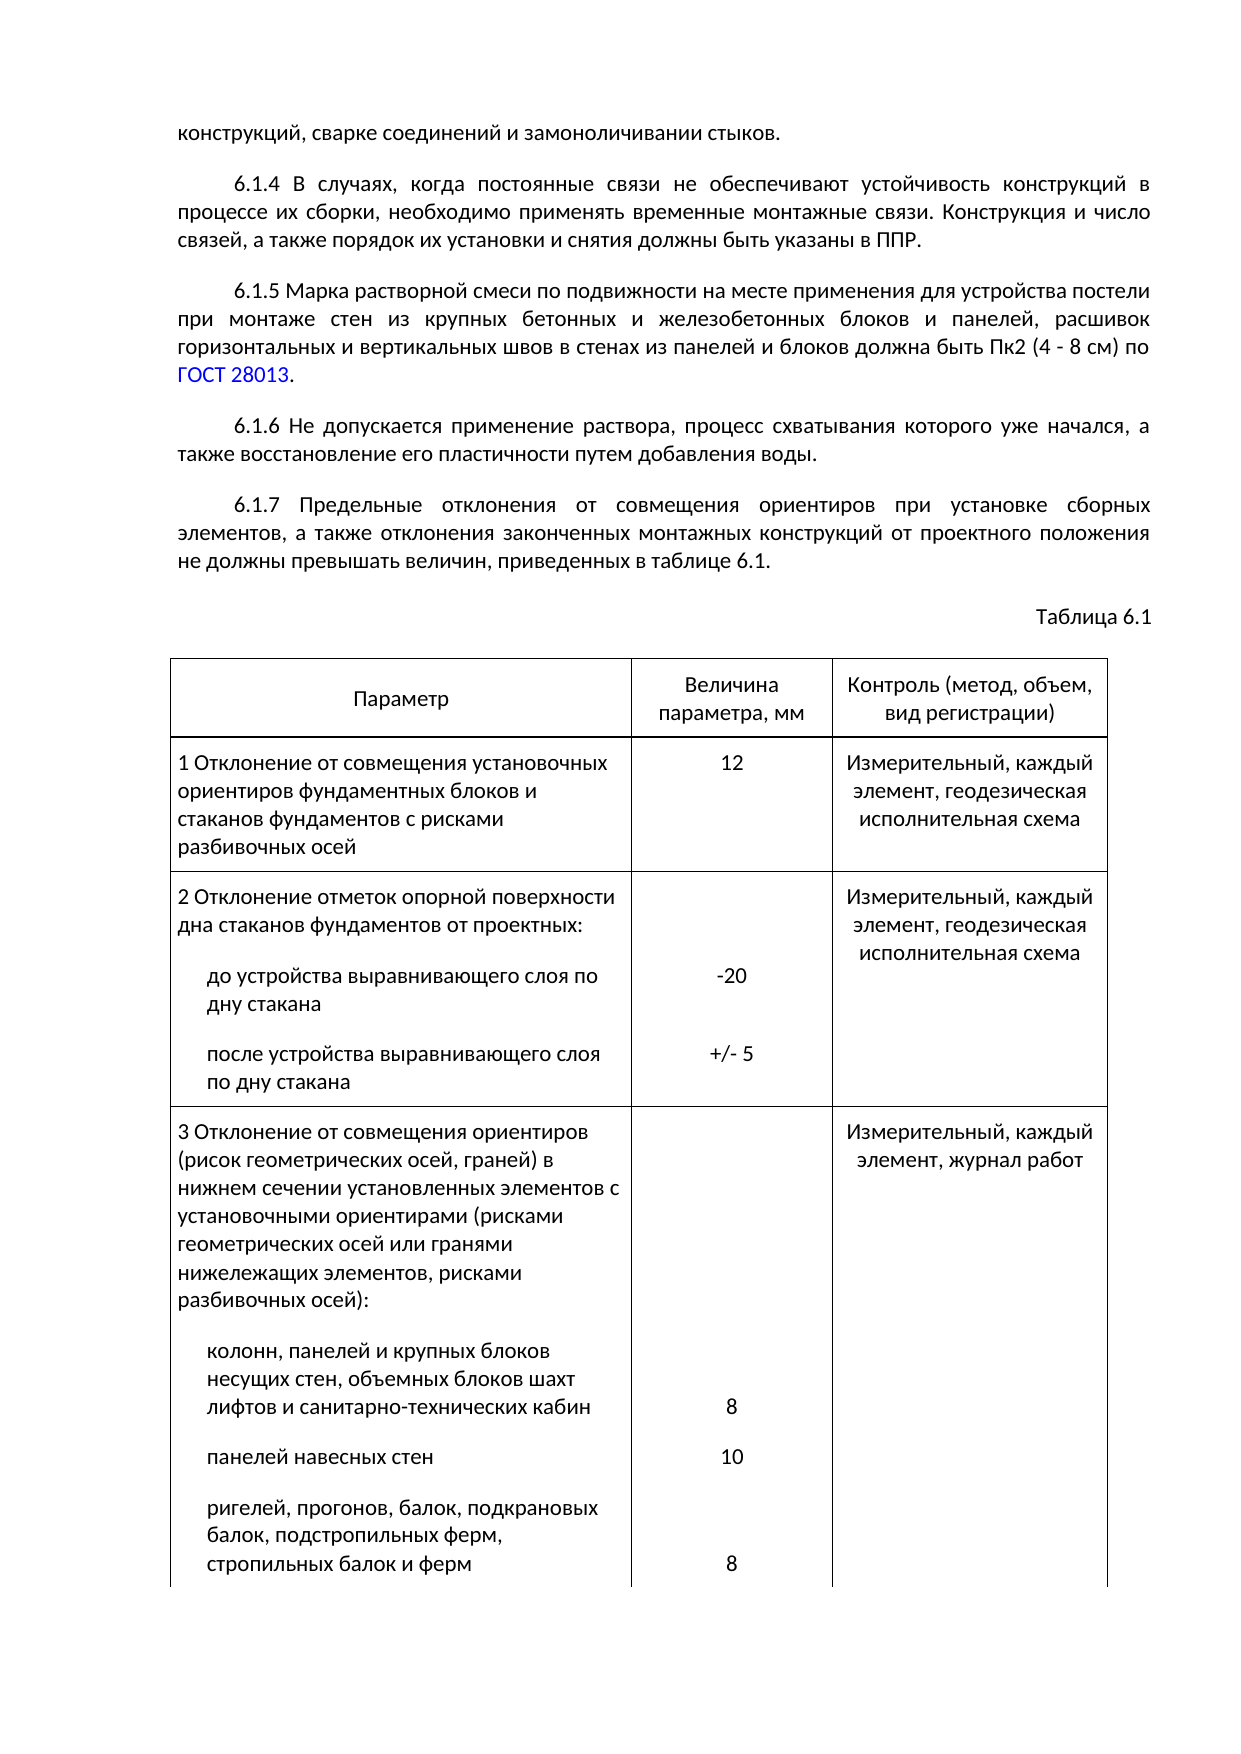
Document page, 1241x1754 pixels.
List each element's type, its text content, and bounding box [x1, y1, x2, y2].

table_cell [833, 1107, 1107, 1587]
text 6.1.7 Предельные отклонения от совмещения ориентиров при установке сборных элементов, а также отклонения законченных монтажных конструкций от проектного положения не должны превышать величин, приведенных в таблице 6.1. [177, 490, 1152, 574]
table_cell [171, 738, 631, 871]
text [177, 118, 1152, 146]
text 6.1.5 Марка растворной смеси по подвижности на месте применения для устройства постели при монтаже стен из крупных бетонных и железобетонных блоков и панелей, расшивок горизонтальных и вертикальных швов в стенах из панелей и блоков должна быть Пк2 (4 - 8 см) по ГОСТ 28013. [177, 276, 1152, 388]
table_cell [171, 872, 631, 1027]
text 6.1.4 В случаях, когда постоянные связи не обеспечивают устойчивость конструкций в процессе их сборки, необходимо применять временные монтажные связи. Конструкция и число связей, а также порядок их установки и снятия должны быть указаны в ППР. [177, 169, 1152, 253]
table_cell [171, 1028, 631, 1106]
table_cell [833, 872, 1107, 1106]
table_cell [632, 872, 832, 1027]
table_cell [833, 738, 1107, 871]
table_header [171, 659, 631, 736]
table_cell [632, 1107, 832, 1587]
text 6.1.6 Не допускается применение раствора, процесс схватывания которого уже начался, а также восстановление его пластичности путем добавления воды. [177, 411, 1152, 467]
text Таблица 6.1 [177, 602, 1152, 630]
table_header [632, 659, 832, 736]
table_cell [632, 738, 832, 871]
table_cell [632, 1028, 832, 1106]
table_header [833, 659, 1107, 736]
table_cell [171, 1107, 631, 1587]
